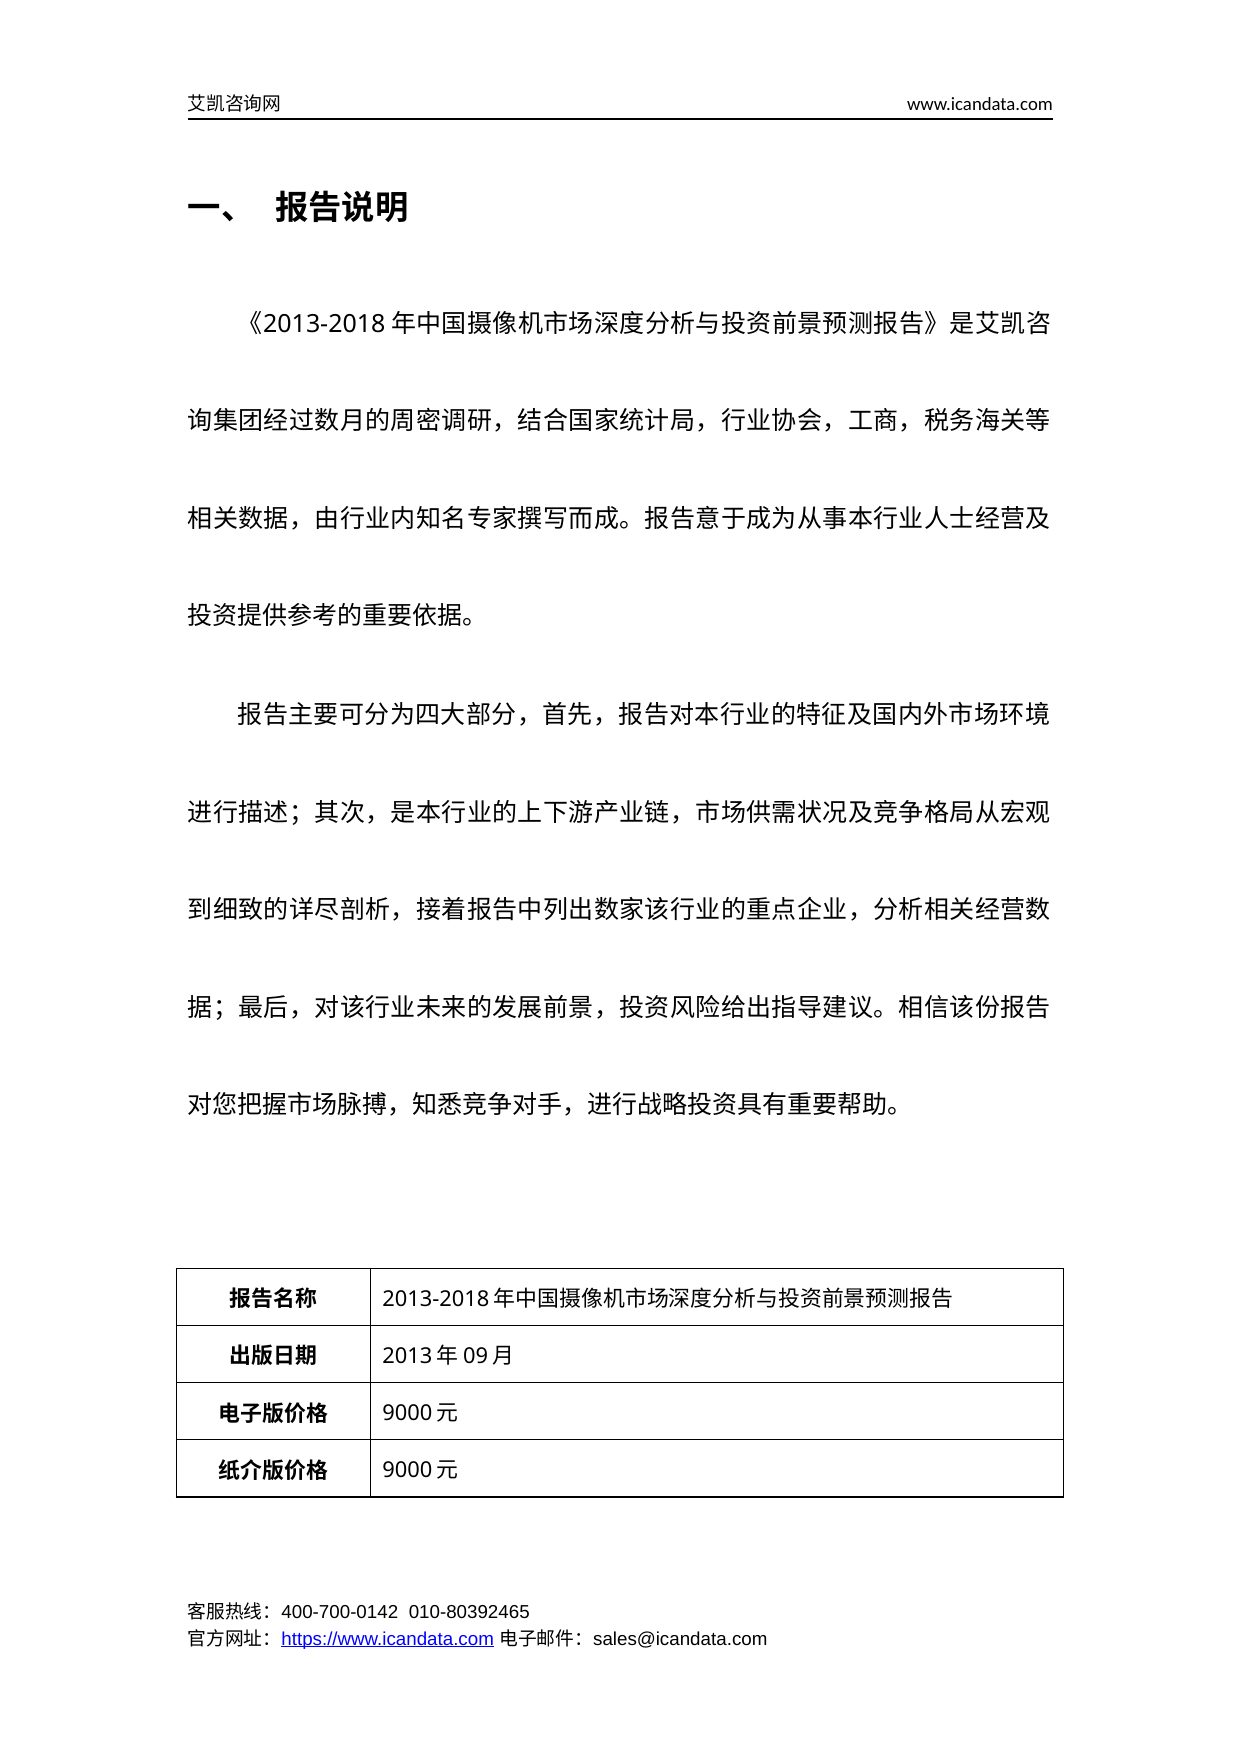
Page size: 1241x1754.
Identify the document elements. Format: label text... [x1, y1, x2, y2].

table_header 2013-2018年中国摄像机市场深度分析与投资前景预测报告 [371, 1269, 1063, 1325]
table_cell 2013年09月 [371, 1326, 1063, 1382]
table_header 报告名称 [177, 1269, 370, 1325]
table_cell 出版日期 [177, 1326, 370, 1382]
text 《2013-2018年中国摄像机市场深度分析与投资前景预测报告》是艾凯咨询集团经过数月的周密调研，结合国家统计局，行业协会，工商，税务海关等相关数据，由行业内知名专家撰写而成。报告意于成为从事本行业人士经营及投资提供参考的重要依据。 [187, 289, 1053, 646]
table_cell 9000元 [371, 1440, 1063, 1496]
table_cell 9000元 [371, 1383, 1063, 1439]
table_cell 电子版价格 [177, 1383, 370, 1439]
text 报告主要可分为四大部分，首先，报告对本行业的特征及国内外市场环境进行描述；其次，是本行业的上下游产业链，市场供需状况及竞争格局从宏观到细致的详尽剖析，接着报告中列出数家该行业的重点企业，分析相关经营数据；最后，对该行业未来的发展前景，投资风险给出指导建议。相信该份报告对您把握市场脉搏，知悉竞争对手，进行战略投资具有重要帮助。 [187, 681, 1053, 1136]
subtitle 报告说明 [187, 172, 1053, 237]
table_cell 纸介版价格 [177, 1440, 370, 1496]
